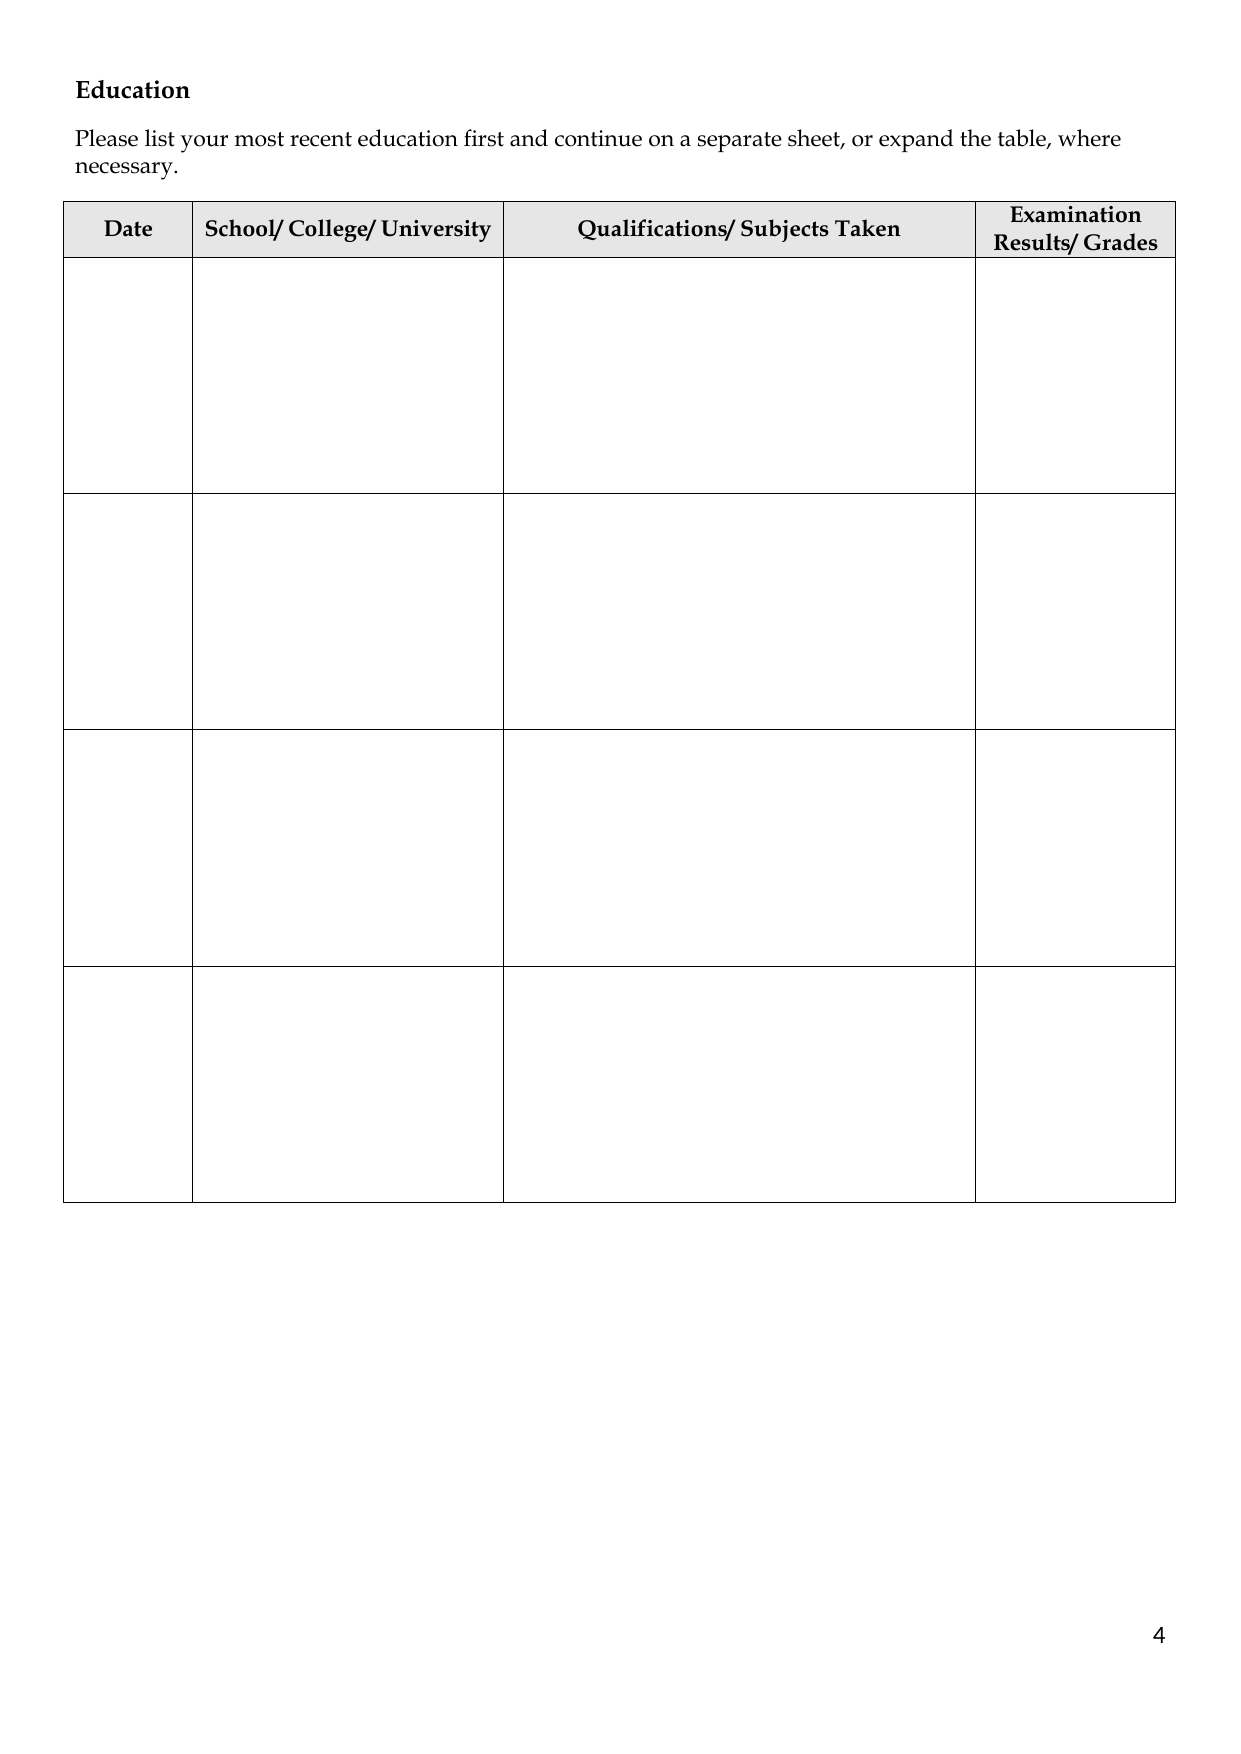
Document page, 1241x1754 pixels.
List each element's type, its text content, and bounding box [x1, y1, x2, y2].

table_header Date [64, 202, 192, 257]
table_cell [64, 967, 192, 1202]
table_cell [193, 967, 503, 1202]
table_cell [504, 494, 975, 729]
table_cell [976, 967, 1175, 1202]
table_cell [504, 258, 975, 493]
table_cell [504, 967, 975, 1202]
table_cell [976, 730, 1175, 966]
table_header School/ College/ University [193, 202, 503, 257]
table_cell [64, 730, 192, 966]
table_cell [193, 258, 503, 493]
table_header Examination Results/ Grades [976, 202, 1175, 257]
table_cell [504, 730, 975, 966]
table_cell [976, 258, 1175, 493]
table_cell [64, 494, 192, 729]
table_cell [64, 258, 192, 493]
table_cell [976, 494, 1175, 729]
text Please list your most recent education first and continue on a separate sheet, or expand the table, where necessary. [75, 125, 1165, 180]
table_cell [193, 494, 503, 729]
text Education [75, 75, 1165, 105]
table_cell [193, 730, 503, 966]
table_header Qualifications/ Subjects Taken [504, 202, 975, 257]
